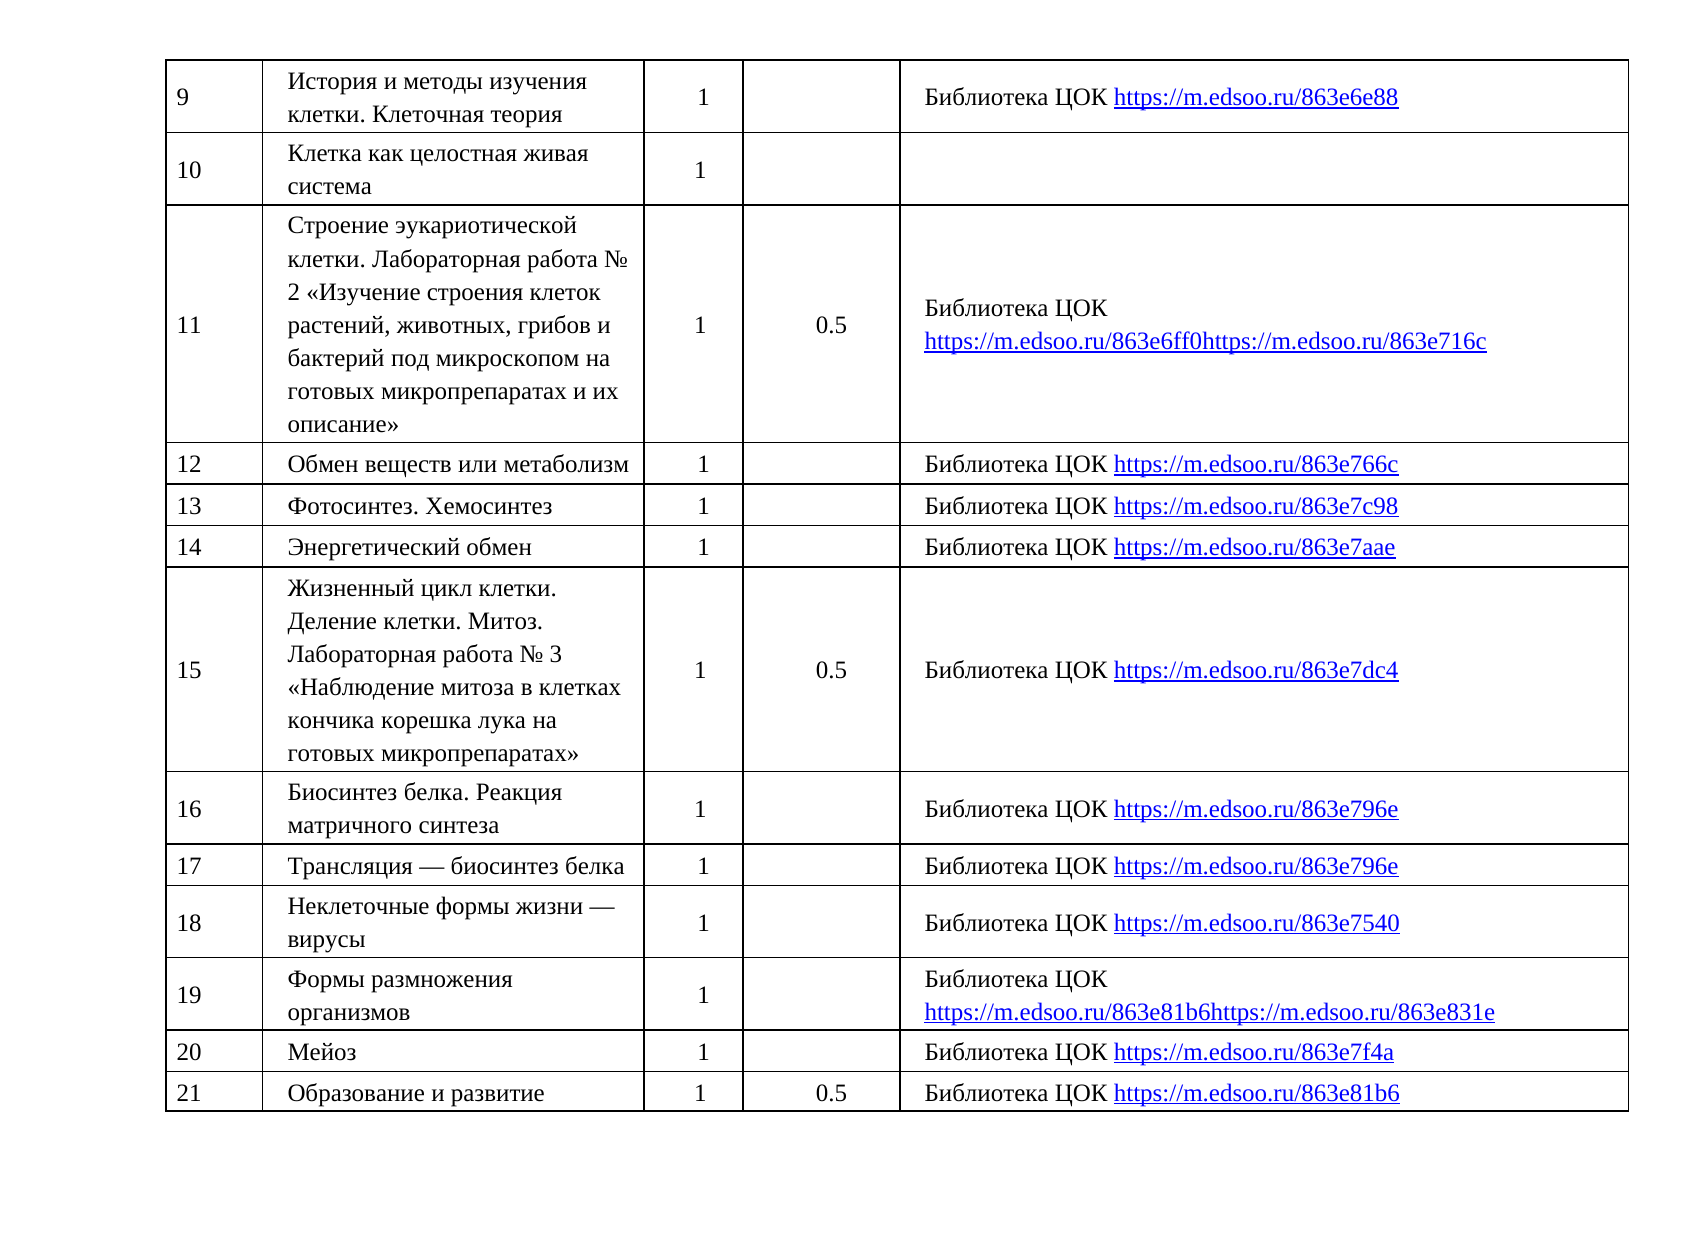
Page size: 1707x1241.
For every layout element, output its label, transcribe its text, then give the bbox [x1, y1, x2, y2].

table_cell 21 [167, 1072, 262, 1110]
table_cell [901, 1072, 1628, 1110]
table_cell Энергетический обмен [263, 526, 643, 566]
table_cell Библиотека ЦОК https://m.edsoo.ru/863e796e [901, 845, 1628, 884]
table_cell 1 [645, 443, 742, 483]
table_cell 1 [645, 133, 742, 204]
table_cell 0.5 [744, 1072, 899, 1110]
table_cell [744, 61, 899, 131]
table_cell 1 [645, 485, 742, 524]
table_cell 20 [167, 1031, 262, 1071]
table_cell 12 [167, 443, 262, 483]
table_cell 19 [167, 958, 262, 1029]
table_cell [744, 958, 899, 1029]
table_cell [744, 845, 899, 884]
table_cell Библиотека ЦОК https://m.edsoo.ru/863e6ff0https://m.edsoo.ru/863e716c [901, 206, 1628, 441]
table_cell Строение эукариотической клетки. Лабораторная работа № 2 «Изучение строения клеток растений, животных, грибов и бактерий под микроскопом на готовых микропрепаратах и их описание» [263, 206, 643, 441]
table_cell Библиотека ЦОК https://m.edsoo.ru/863e7dc4 [901, 568, 1628, 771]
table_cell 11 [167, 206, 262, 441]
table_cell 13 [167, 485, 262, 524]
table_cell Обмен веществ или метаболизм [263, 443, 643, 483]
table_cell Клетка как целостная живая система [263, 133, 643, 204]
table_cell Библиотека ЦОК https://m.edsoo.ru/863e766c [901, 443, 1628, 483]
table_cell [744, 886, 899, 957]
table_cell 0.5 [744, 568, 899, 771]
table_cell 1 [645, 958, 742, 1029]
table_cell 1 [645, 886, 742, 957]
table_cell Библиотека ЦОК https://m.edsoo.ru/863e796e [901, 772, 1628, 843]
table_cell 10 [167, 133, 262, 204]
table_cell [744, 133, 899, 204]
table_cell 1 [645, 845, 742, 884]
table_cell 1 [645, 1031, 742, 1071]
table_cell 16 [167, 772, 262, 843]
table_cell Библиотека ЦОК https://m.edsoo.ru/863e7540 [901, 886, 1628, 957]
table_cell Библиотека ЦОК https://m.edsoo.ru/863e7f4a [901, 1031, 1628, 1071]
table_cell 18 [167, 886, 262, 957]
table_cell Библиотека ЦОК https://m.edsoo.ru/863e81b6https://m.edsoo.ru/863e831e [901, 958, 1628, 1029]
table_cell [744, 443, 899, 483]
table_cell Жизненный цикл клетки. Деление клетки. Митоз. Лабораторная работа № 3 «Наблюдение митоза в клетках кончика корешка лука на готовых микропрепаратах» [263, 568, 643, 771]
table_cell Мейоз [263, 1031, 643, 1071]
table_cell 14 [167, 526, 262, 566]
table_cell 17 [167, 845, 262, 884]
table_cell 1 [645, 772, 742, 843]
table_cell [744, 772, 899, 843]
table_cell История и методы изучения клетки. Клеточная теория [263, 61, 643, 131]
table_cell Трансляция — биосинтез белка [263, 845, 643, 884]
table_cell 9 [167, 61, 262, 131]
table_cell 1 [645, 526, 742, 566]
table_cell [744, 485, 899, 524]
table_cell 15 [167, 568, 262, 771]
table_cell Библиотека ЦОК https://m.edsoo.ru/863e7c98 [901, 485, 1628, 524]
table_cell [744, 1031, 899, 1071]
table_cell 1 [645, 1072, 742, 1110]
table_cell Биосинтез белка. Реакция матричного синтеза [263, 772, 643, 843]
table_cell 1 [645, 206, 742, 441]
table_cell 1 [645, 61, 742, 131]
table_cell Библиотека ЦОК https://m.edsoo.ru/863e7aae [901, 526, 1628, 566]
table_cell [744, 526, 899, 566]
table_cell Формы размножения организмов [263, 958, 643, 1029]
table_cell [263, 1072, 643, 1110]
table_cell 0.5 [744, 206, 899, 441]
table_cell Фотосинтез. Хемосинтез [263, 485, 643, 524]
table_cell Неклеточные формы жизни — вирусы [263, 886, 643, 957]
table_cell [901, 133, 1628, 204]
table_cell Библиотека ЦОК https://m.edsoo.ru/863e6e88 [901, 61, 1628, 131]
table_cell 1 [645, 568, 742, 771]
